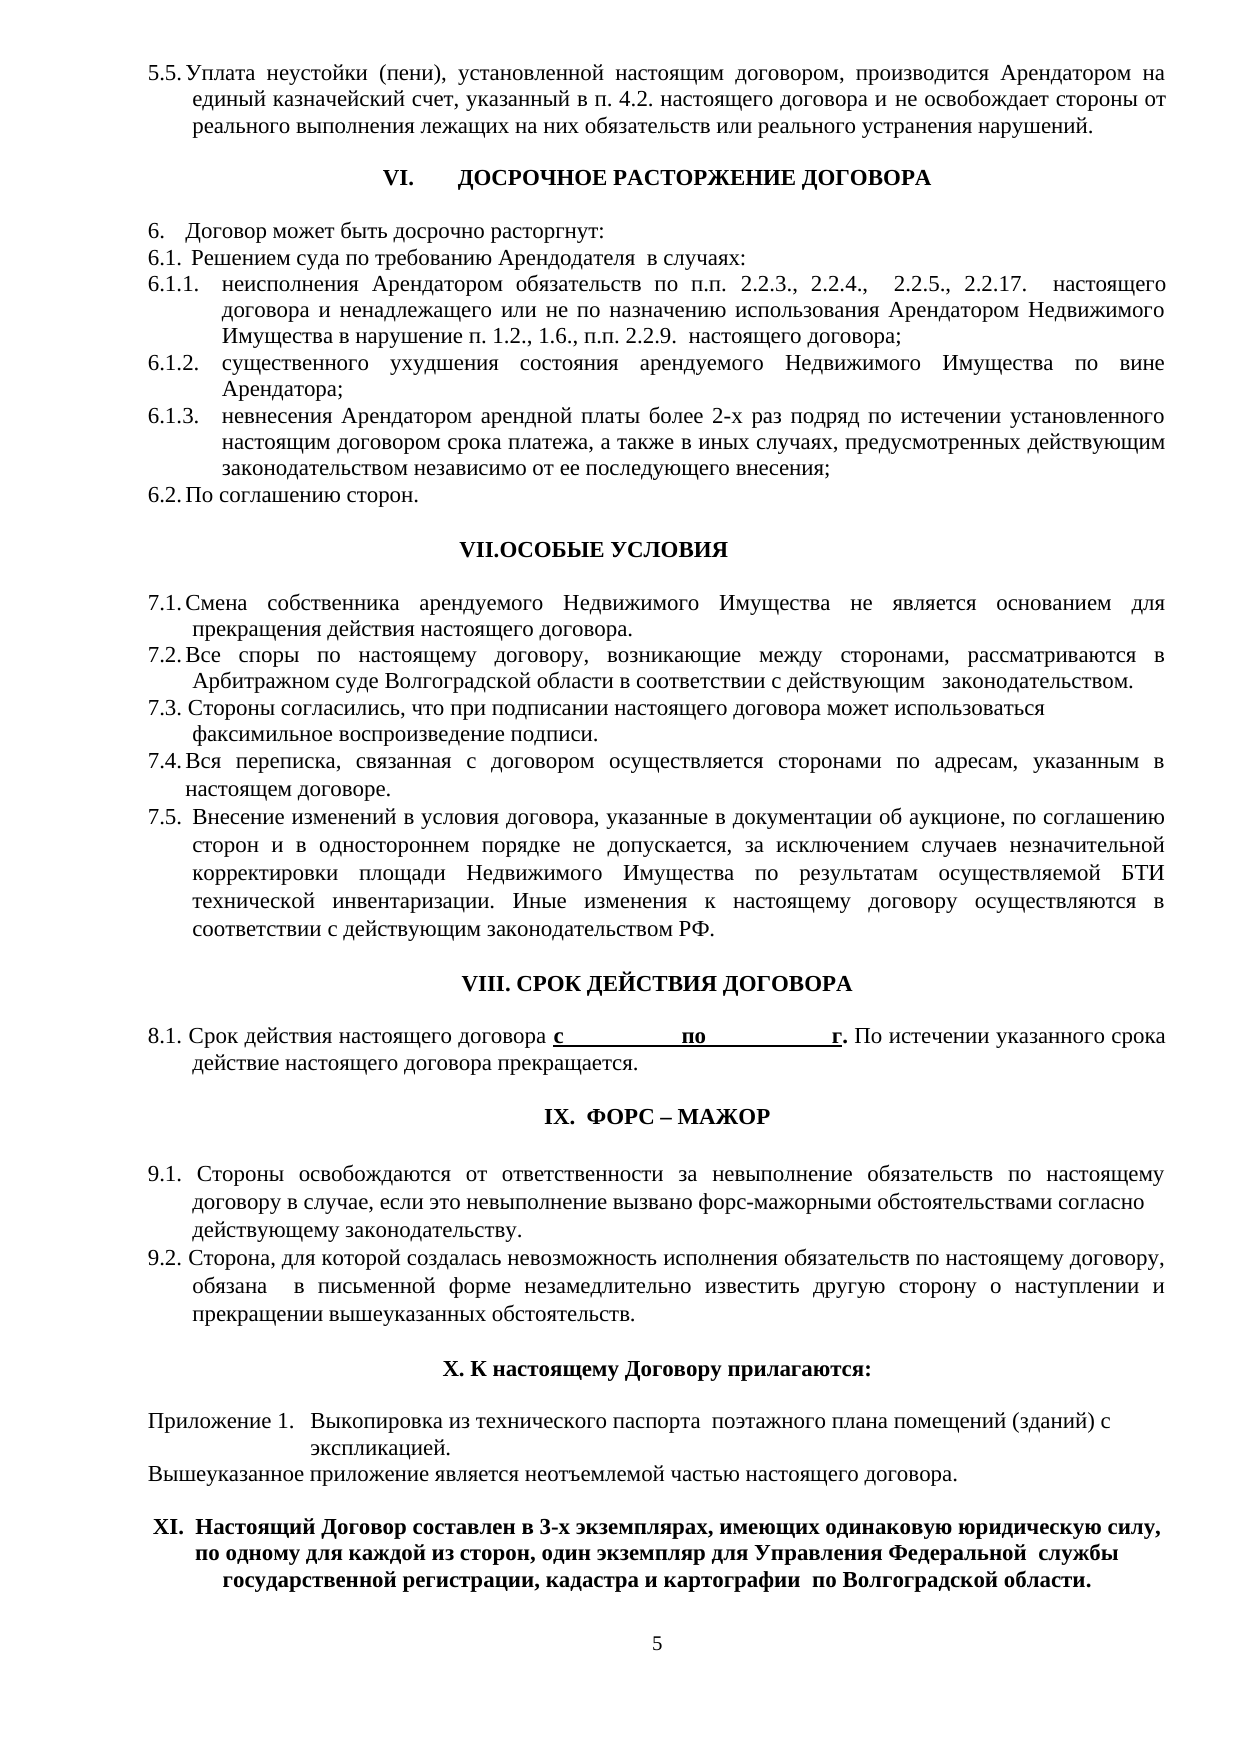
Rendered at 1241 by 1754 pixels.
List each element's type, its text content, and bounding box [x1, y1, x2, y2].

text VIII. СРОК ДЕЙСТВИЯ ДОГОВОРА [148, 970, 1166, 996]
text экспликацией. [148, 1434, 1166, 1460]
list Смена собственника арендуемого Недвижимого Имущества не является основанием для прекращения действия настоящего договора. [148, 588, 1166, 641]
list Уплата неустойки (пени), установленной настоящим договором, производится Арендатором на единый казначейский счет, указанный в п. 4.2. настоящего договора и не освобождает стороны от реального выполнения лежащих на них обязательств или реального устранения нарушений. [148, 59, 1166, 138]
text 9.1. Стороны освобождаются от ответственности за невыполнение обязательств по настоящему договору в случае, если это невыполнение вызвано форс-мажорными обстоятельствами согласно [148, 1160, 1166, 1214]
list Решением суда по требованию Арендодателя в случаях: [148, 243, 1166, 270]
list Вся переписка, связанная с договором осуществляется сторонами по адресам, указанным в настоящем договоре. [148, 747, 1166, 801]
text факсимильное воспроизведение подписи. [148, 720, 1166, 747]
text X. К настоящему Договору прилагаются: [148, 1355, 1166, 1381]
text 7.3. Стороны согласились, что при подписании настоящего договора может использоваться [148, 694, 1166, 720]
text VII.ОСОБЫЕ УСЛОВИЯ [373, 536, 1166, 562]
text IX. Форс – мажор [148, 1103, 1166, 1130]
text ХI. Настоящий Договор составлен в 3-х экземплярах, имеющих одинаковую юридическую силу, по одному для каждой из сторон, один экземпляр для Управления Федеральной службы государственной регистрации, кадастра и картографии по Волгоградской области. [148, 1513, 1166, 1592]
text Приложение 1. Выкопировка из технического паспорта поэтажного плана помещений (зданий) с [148, 1407, 1166, 1434]
list существенного ухудшения состояния арендуемого Недвижимого Имущества по вине Арендатора; [148, 349, 1166, 402]
text действующему законодательству. [148, 1216, 1166, 1242]
list ДОСРОЧНОЕ РАСТОРЖЕНИЕ ДОГОВОРА [148, 164, 1166, 191]
list Договор может быть досрочно расторгнут: [148, 217, 1166, 243]
list Все споры по настоящему договору, возникающие между сторонами, рассматриваются в Арбитражном суде Волгоградской области в соответствии с действующим законодательством. [148, 641, 1166, 694]
text 8.1. Срок действия настоящего договора с по г. По истечении указанного срока действие настоящего договора прекращается. [148, 1023, 1166, 1075]
text 7.5. Внесение изменений в условия договора, указанные в документации об аукционе, по соглашению сторон и в одностороннем порядке не допускается, за исключением случаев незначительной корректировки площади Недвижимого Имущества по результатам осуществляемой БТИ технической инвентаризации. Иные изменения к настоящему договору осуществляются в соответствии с действующим законодательством РФ. [148, 803, 1166, 942]
list По соглашению сторон. [148, 481, 1166, 507]
list невнесения Арендатором арендной платы более 2-х раз подряд по истечении установленного настоящим договором срока платежа, а также в иных случаях, предусмотренных действующим законодательством независимо от ее последующего внесения; [148, 402, 1166, 481]
text Вышеуказанное приложение является неотъемлемой частью настоящего договора. [148, 1460, 1166, 1487]
text 9.2. Сторона, для которой создалась невозможность исполнения обязательств по настоящему договору, обязана в письменной форме незамедлительно известить другую сторону о наступлении и прекращении вышеуказанных обстоятельств. [148, 1244, 1166, 1327]
list неисполнения Арендатором обязательств по п.п. 2.2.3., 2.2.4., 2.2.5., 2.2.17. настоящего договора и ненадлежащего или не по назначению использования Арендатором Недвижимого Имущества в нарушение п. 1.2., 1.6., п.п. 2.2.9. настоящего договора; [148, 270, 1166, 349]
